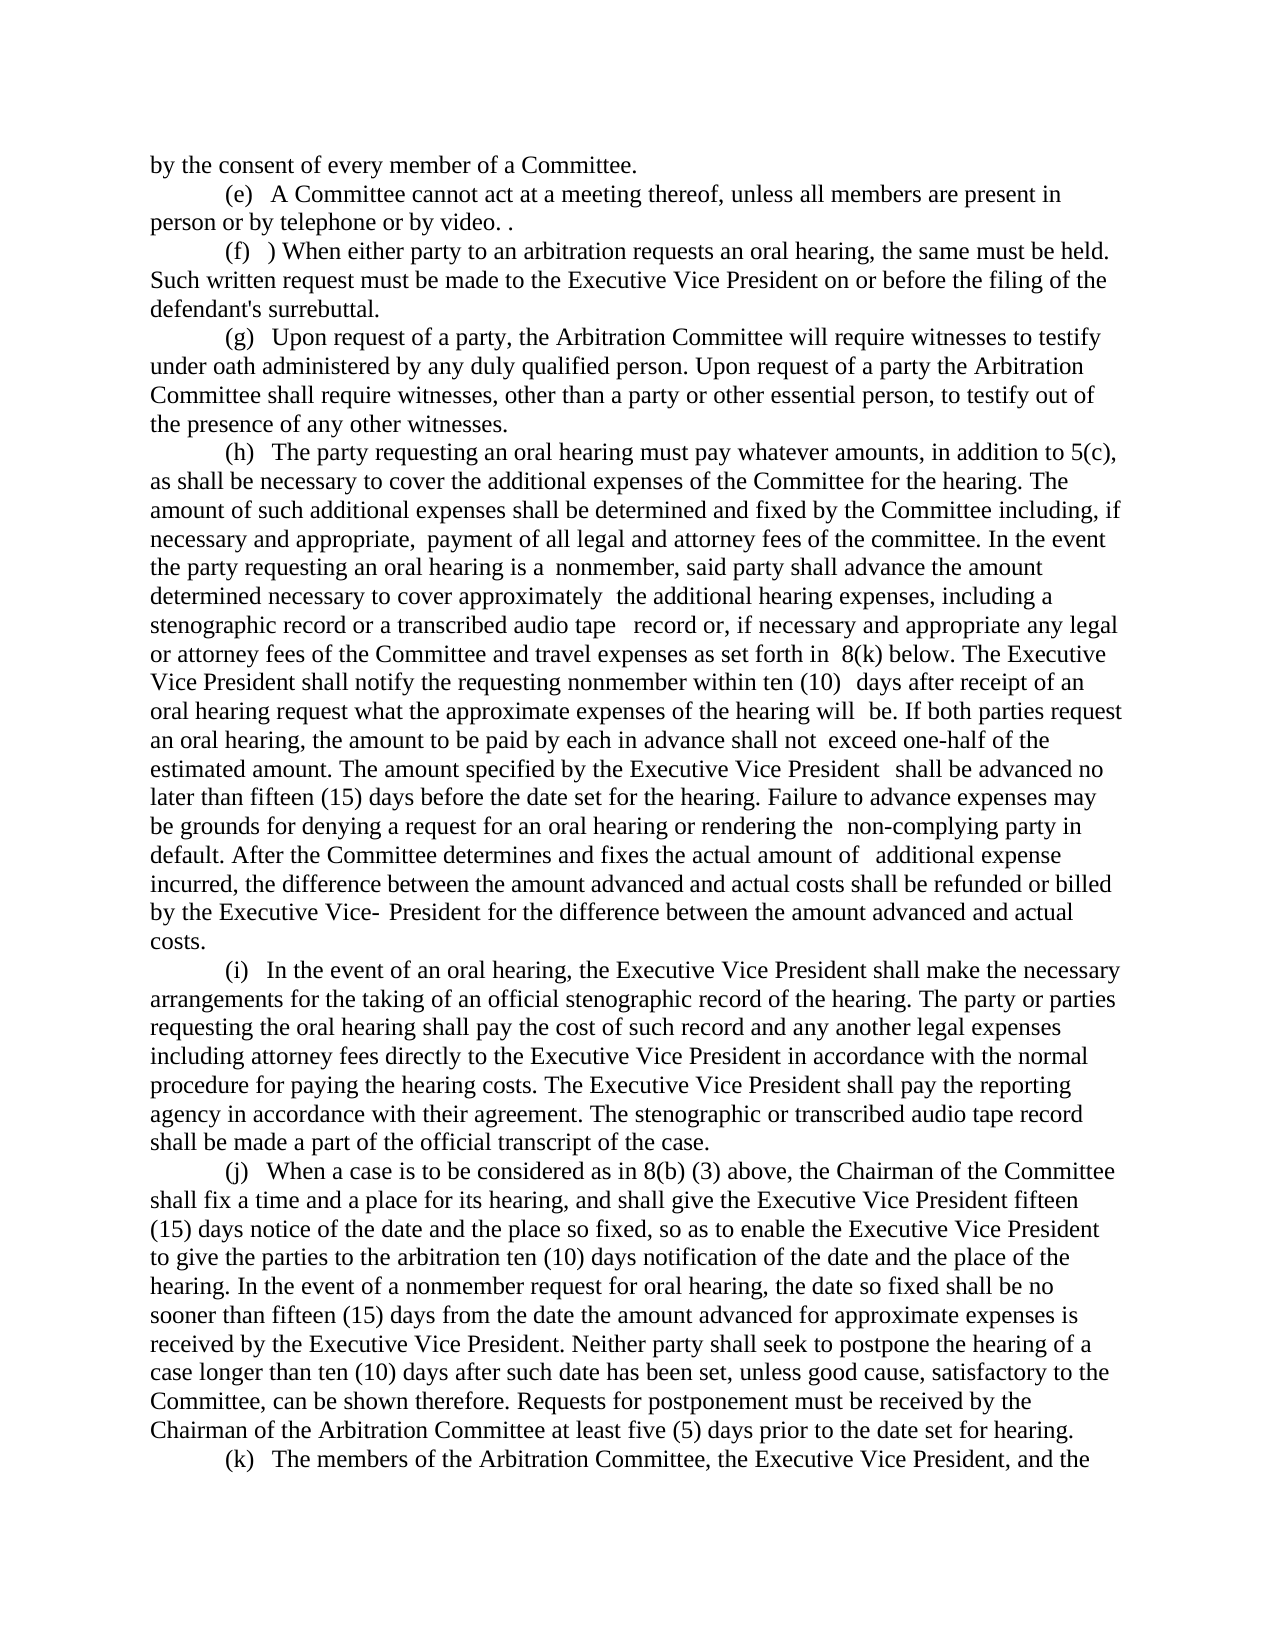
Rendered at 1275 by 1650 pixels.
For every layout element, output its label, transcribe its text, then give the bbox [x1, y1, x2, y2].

list When a case is to be considered as in 8(b) (3) above, the Chairman of the Committee shall fix a time and a place for its hearing, and shall give the Executive Vice President fifteen (15) days notice of the date and the place so fixed, so as to enable the Executive Vice President to give the parties to the arbitration ten (10) days notification of the date and the place of the hearing. In the event of a nonmember request for oral hearing, the date so fixed shall be no sooner than fifteen (15) days from the date the amount advanced for approximate expenses is received by the Executive Vice President. Neither party shall seek to postpone the hearing of a case longer than ten (10) days after such date has been set, unless good cause, satisfactory to the Committee, can be shown therefore. Requests for postponement must be received by the Chairman of the Arbitration Committee at least five (5) days prior to the date set for hearing. [150, 1156, 1125, 1444]
list ) When either party to an arbitration requests an oral hearing, the same must be held. Such written request must be made to the Executive Vice President on or before the filing of the defendant's surrebuttal. [150, 236, 1125, 322]
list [150, 1444, 1125, 1472]
list Upon request of a party, the Arbitration Committee will require witnesses to testify under oath administered by any duly qualified person. Upon request of a party the Arbitration Committee shall require witnesses, other than a party or other essential person, to testify out of the presence of any other witnesses. [150, 322, 1125, 437]
list A Committee cannot act at a meeting thereof, unless all members are present in person or by telephone or by video. . [150, 179, 1125, 236]
list The party requesting an oral hearing must pay whatever amounts, in addition to 5(c), as shall be necessary to cover the additional expenses of the Committee for the hearing. The amount of such additional expenses shall be determined and fixed by the Committee including, if necessary and appropriate, payment of all legal and attorney fees of the committee. In the event the party requesting an oral hearing is a nonmember, said party shall advance the amount determined necessary to cover approximately the additional hearing expenses, including a stenographic record or a transcribed audio tape record or, if necessary and appropriate any legal or attorney fees of the Committee and travel expenses as set forth in 8(k) below. The Executive Vice President shall notify the requesting nonmember within ten (10) days after receipt of an oral hearing request what the approximate expenses of the hearing will be. If both parties request an oral hearing, the amount to be paid by each in advance shall not exceed one-half of the estimated amount. The amount specified by the Executive Vice President shall be advanced no later than fifteen (15) days before the date set for the hearing. Failure to advance expenses may be grounds for denying a request for an oral hearing or rendering the non-complying party in default. After the Committee determines and fixes the actual amount of additional expense incurred, the difference between the amount advanced and actual costs shall be refunded or billed by the Executive Vice-President for the difference between the amount advanced and actual costs. [150, 437, 1125, 955]
list In the event of an oral hearing, the Executive Vice President shall make the necessary arrangements for the taking of an official stenographic record of the hearing. The party or parties requesting the oral hearing shall pay the cost of such record and any another legal expenses including attorney fees directly to the Executive Vice President in accordance with the normal procedure for paying the hearing costs. The Executive Vice President shall pay the reporting agency in accordance with their agreement. The stenographic or transcribed audio tape record shall be made a part of the official transcript of the case. [150, 955, 1125, 1156]
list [150, 150, 1125, 179]
